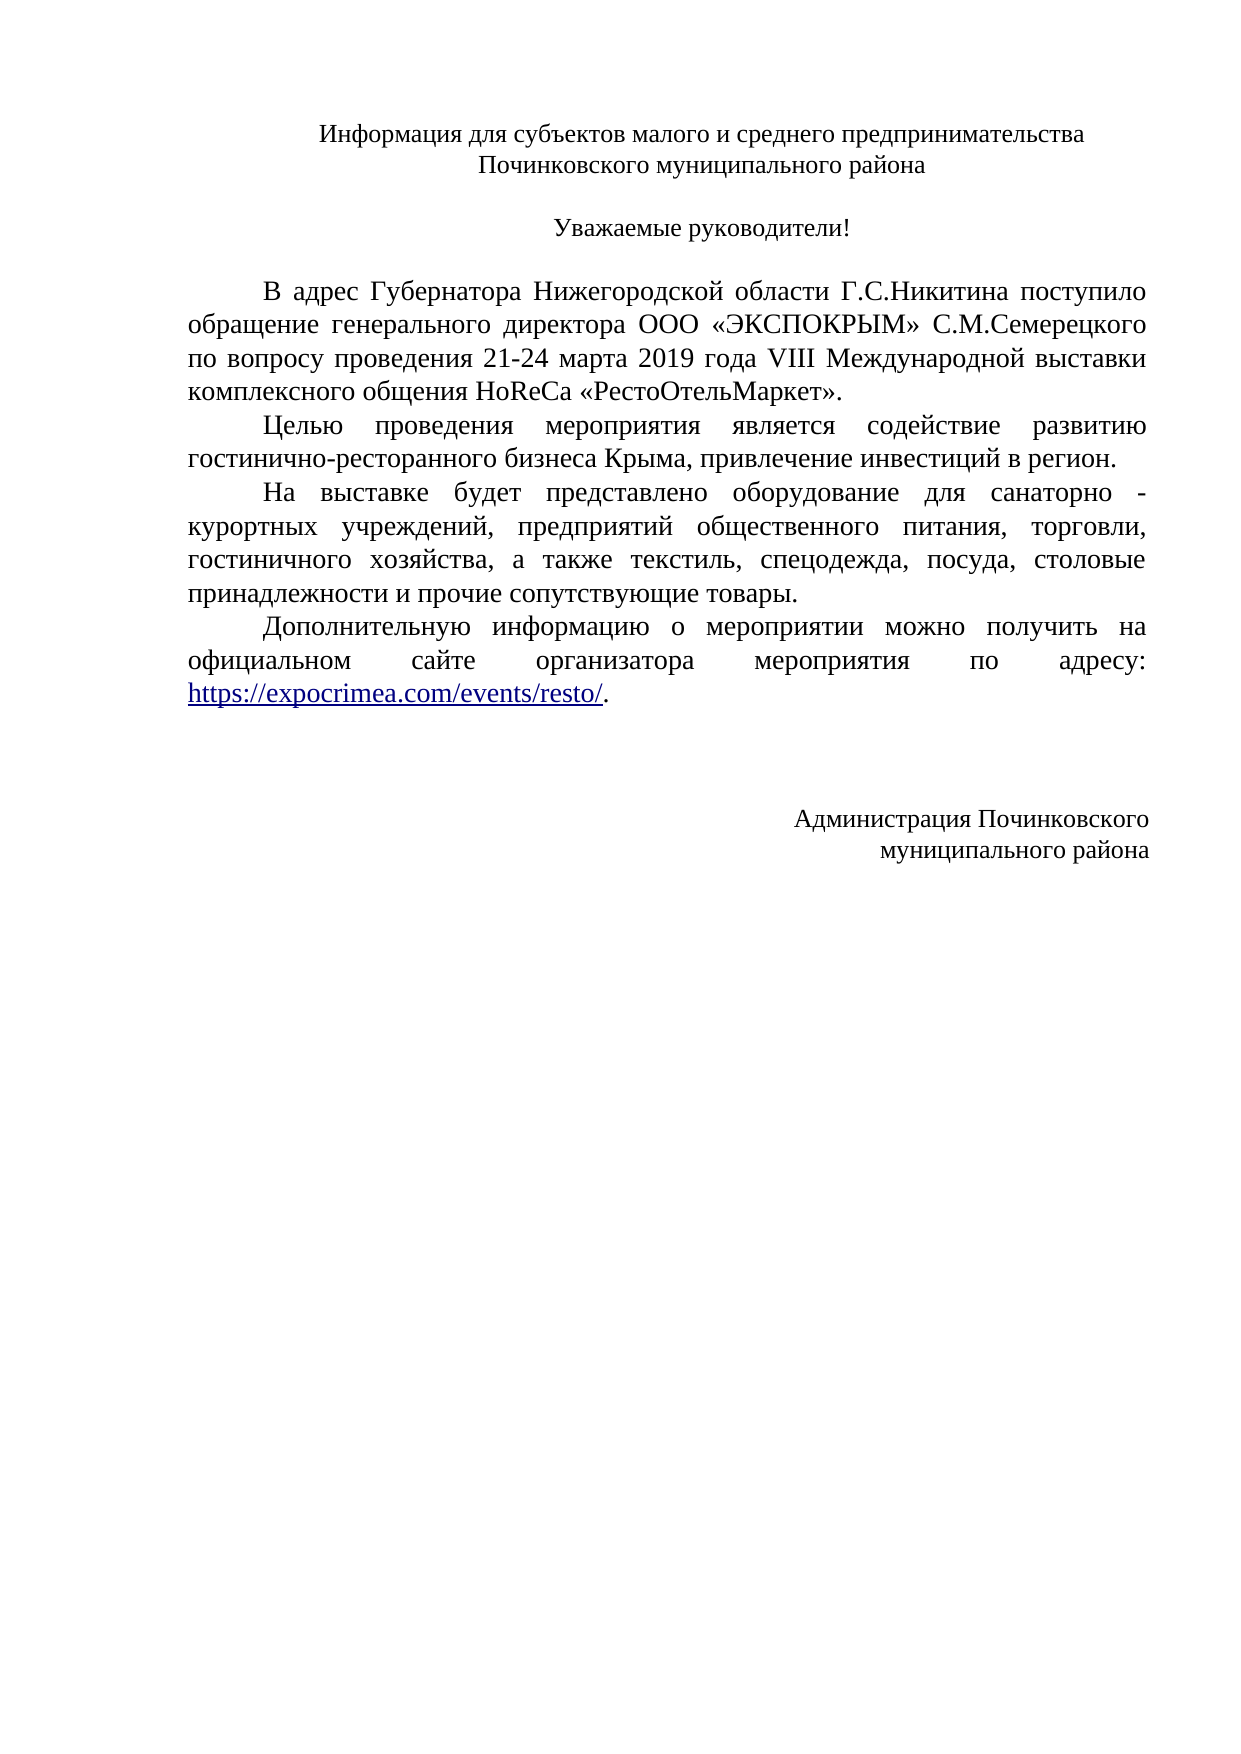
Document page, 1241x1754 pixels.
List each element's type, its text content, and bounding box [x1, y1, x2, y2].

text Информация для субъектов малого и среднего предпринимательства [181, 118, 1149, 149]
text муниципального района [181, 833, 1149, 864]
text Дополнительную информацию о мероприятии можно получить на официальном сайте организатора мероприятия по адресу: https://expocrimea.com/events/resto/. [188, 609, 1147, 709]
text Починковского муниципального района [181, 149, 1149, 180]
text Уважаемые руководители! [181, 211, 1149, 242]
text На выставке будет представлено оборудование для санаторно -курортных учреждений, предприятий общественного питания, торговли, гостиничного хозяйства, а также текстиль, спецодежда, посуда, столовые принадлежности и прочие сопутствующие товары. [188, 474, 1147, 609]
text Целью проведения мероприятия является содействие развитию гостинично-ресторанного бизнеса Крыма, привлечение инвестиций в регион. [188, 407, 1147, 474]
text Администрация Починковского [181, 802, 1149, 833]
text В адрес Губернатора Нижегородской области Г.С.Никитина поступило обращение генерального директора ООО «ЭКСПОКРЫМ» С.М.Семерецкого по вопросу проведения 21-24 марта 2019 года VIII Международной выставки комплексного общения HoReCa «РестоОтельМаркет». [188, 273, 1147, 407]
